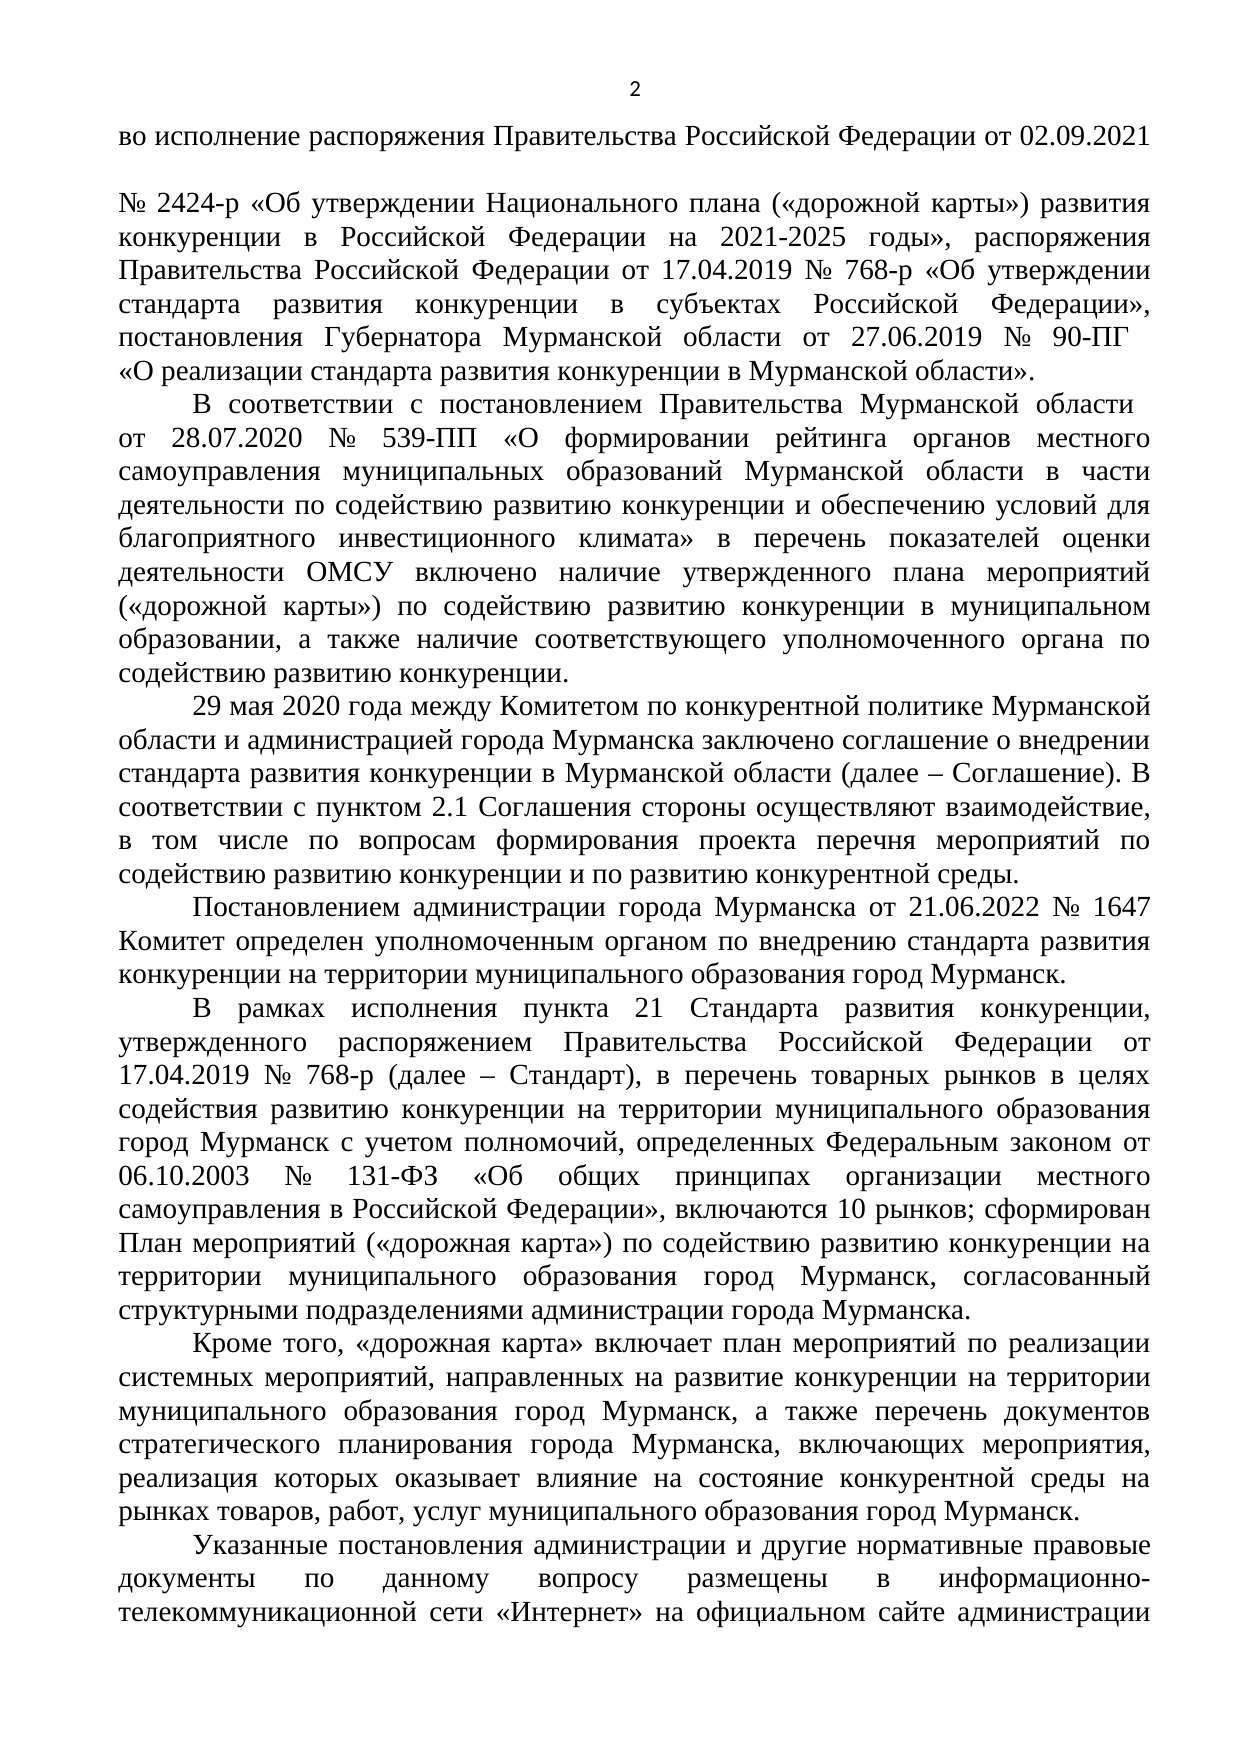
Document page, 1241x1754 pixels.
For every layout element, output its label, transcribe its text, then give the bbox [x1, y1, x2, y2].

text В соответствии с постановлением Правительства Мурманской области от 28.07.2020 № 539-ПП «О формировании рейтинга органов местного самоуправления муниципальных образований Мурманской области в части деятельности по содействию развитию конкуренции и обеспечению условий для благоприятного инвестиционного климата» в перечень показателей оценки деятельности ОМСУ включено наличие утвержденного плана мероприятий («дорожной карты») по содействию развитию конкуренции в муниципальном образовании, а также наличие соответствующего уполномоченного органа по содействию развитию конкуренции. [118, 386, 1152, 688]
text Постановлением администрации города Мурманска от 21.06.2022 № 1647 Комитет определен уполномоченным органом по внедрению стандарта развития конкуренции на территории муниципального образования город Мурманск. [118, 889, 1152, 990]
text 29 мая 2020 года между Комитетом по конкурентной политике Мурманской области и администрацией города Мурманска заключено соглашение о внедрении стандарта развития конкуренции в Мурманской области (далее – Соглашение). В соответствии с пунктом 2.1 Соглашения стороны осуществляют взаимодействие, в том числе по вопросам формирования проекта перечня мероприятий по содействию развитию конкуренции и по развитию конкурентной среды. [118, 688, 1152, 889]
text В рамках исполнения пункта 21 Стандарта развития конкуренции, утвержденного распоряжением Правительства Российской Федерации от 17.04.2019 № 768-р (далее – Стандарт), в перечень товарных рынков в целях содействия развитию конкуренции на территории муниципального образования город Мурманск с учетом полномочий, определенных Федеральным законом от 06.10.2003 № 131-ФЗ «Об общих принципах организации местного самоуправления в Российской Федерации», включаются 10 рынков; сформирован План мероприятий («дорожная карта») по содействию развитию конкуренции на территории муниципального образования город Мурманск, согласованный структурными подразделениями администрации города Мурманска. [118, 990, 1152, 1326]
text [118, 1527, 1152, 1627]
text Кроме того, «дорожная карта» включает план мероприятий по реализации системных мероприятий, направленных на развитие конкуренции на территории муниципального образования город Мурманск, а также перечень документов стратегического планирования города Мурманска, включающих мероприятия, реализация которых оказывает влияние на состояние конкурентной среды на рынках товаров, работ, услуг муниципального образования город Мурманск. [118, 1326, 1152, 1527]
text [118, 118, 1152, 386]
